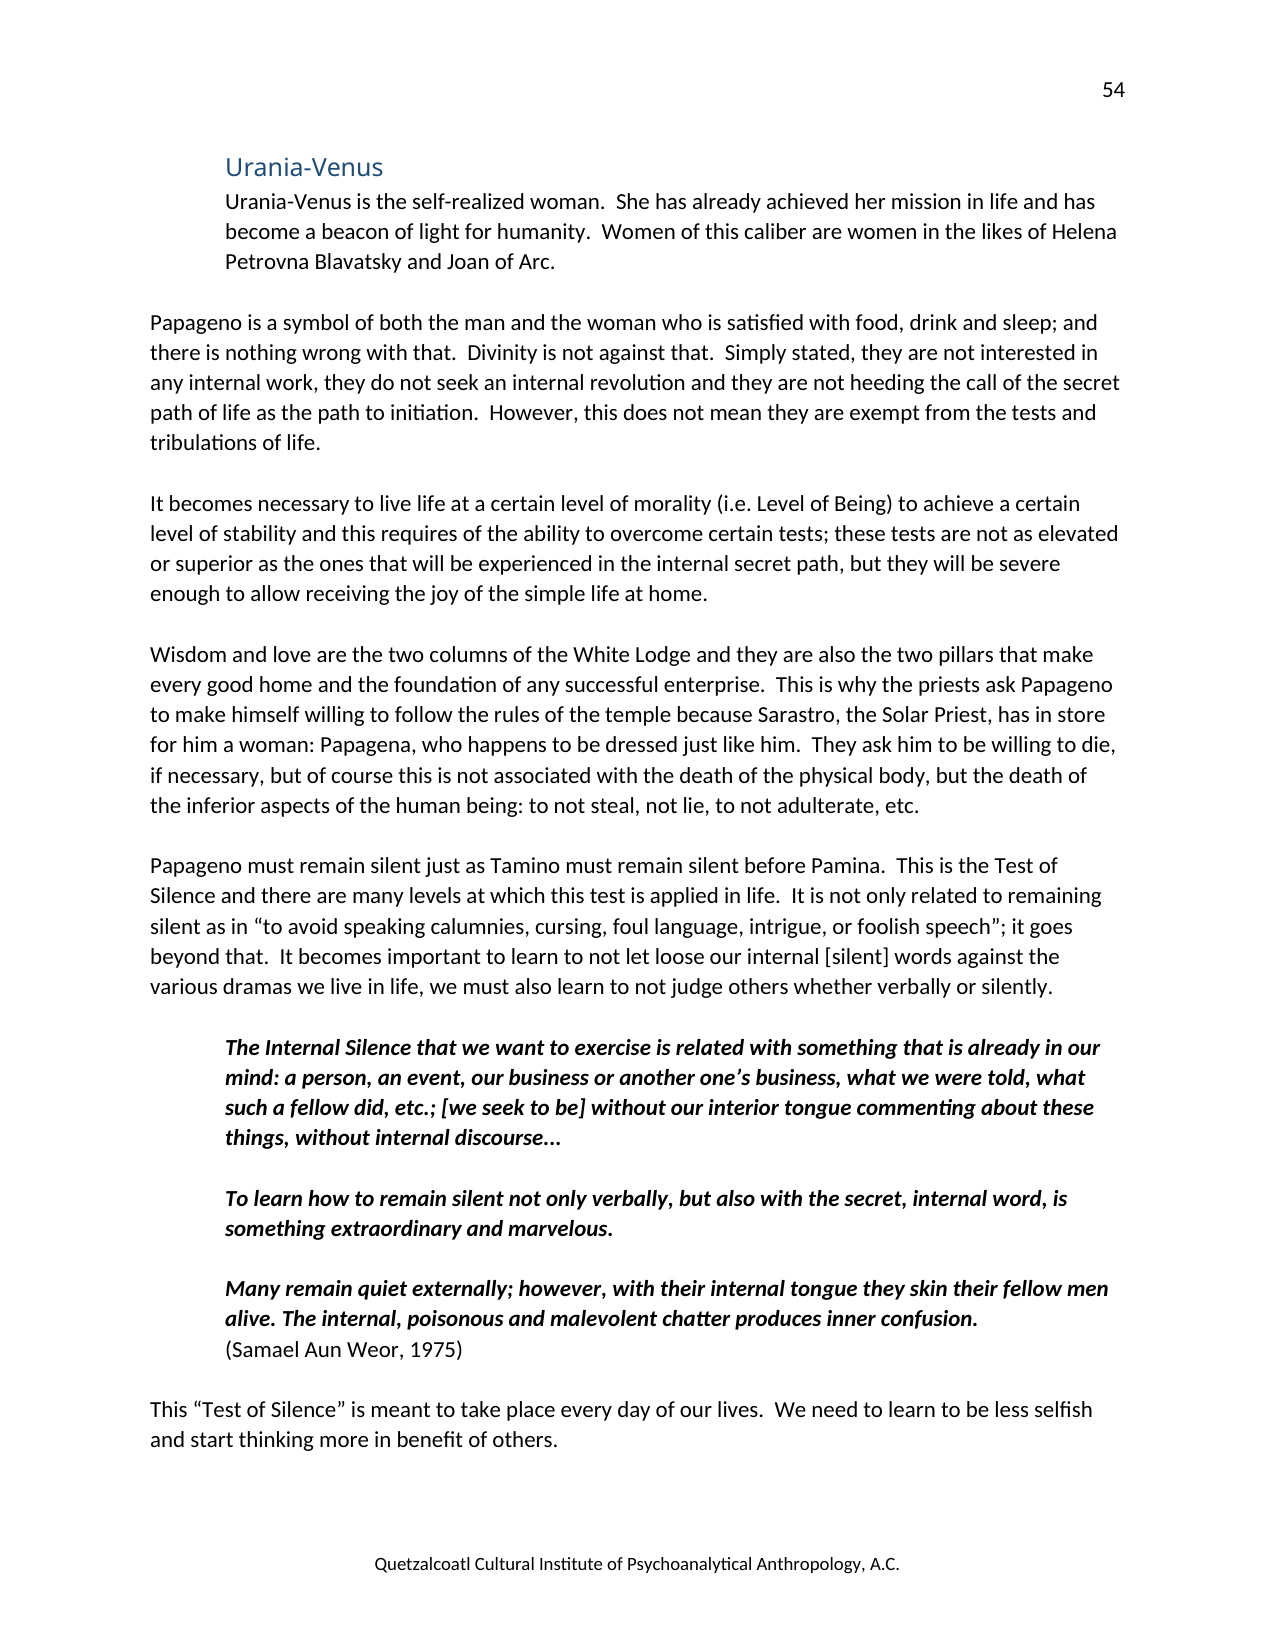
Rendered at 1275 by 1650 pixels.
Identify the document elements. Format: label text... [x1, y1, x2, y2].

text Wisdom and love are the two columns of the White Lodge and they are also the two pillars that make every good home and the foundation of any successful enterprise. This is why the priests ask Papageno to make himself willing to follow the rules of the temple because Sarastro, the Solar Priest, has in store for him a woman: Papagena, who happens to be dressed just like him. They ask him to be willing to die, if necessary, but of course this is not associated with the death of the physical body, but the death of the inferior aspects of the human being: to not steal, not lie, to not adulterate, etc. [150, 640, 1125, 819]
text Papageno is a symbol of both the man and the woman who is satisfied with food, drink and sleep; and there is nothing wrong with that. Divinity is not against that. Simply stated, they are not interested in any internal work, they do not seek an internal revolution and they are not heeding the call of the secret path of life as the path to initiation. However, this does not mean they are exempt from the tests and tribulations of life. [150, 308, 1125, 456]
text This “Test of Silence” is meant to take place every day of our lives. We need to learn to be less selfish and start thinking more in benefit of others. [150, 1395, 1125, 1453]
text Urania-Venus is the self-realized woman. She has already achieved her mission in life and has become a beacon of light for humanity. Women of this caliber are women in the likes of Helena Petrovna Blavatsky and Joan of Arc. [225, 187, 1125, 275]
text It becomes necessary to live life at a certain level of morality (i.e. Level of Being) to achieve a certain level of stability and this requires of the ability to overcome certain tests; these tests are not as elevated or superior as the ones that will be experienced in the internal secret path, but they will be severe enough to allow receiving the joy of the simple life at home. [150, 489, 1125, 607]
text Papageno must remain silent just as Tamino must remain silent before Pamina. This is the Test of Silence and there are many levels at which this test is applied in life. It is not only related to remaining silent as in “to avoid speaking calumnies, cursing, foul language, intrigue, or foolish speech”; it goes beyond that. It becomes important to learn to not let loose our internal [silent] words against the various dramas we live in life, we must also learn to not judge others whether verbally or silently. [150, 851, 1125, 1000]
text The Internal Silence that we want to exercise is related with something that is already in our mind: a person, an event, our business or another one’s business, what we were told, what such a fellow did, etc.; [we seek to be] without our interior tongue commenting about these things, without internal discourse... [225, 1033, 1125, 1151]
text Many remain quiet externally; however, with their internal tongue they skin their fellow men alive. The internal, poisonous and malevolent chatter produces inner confusion. [225, 1274, 1125, 1332]
text To learn how to remain silent not only verbally, but also with the secret, internal word, is something extraordinary and marvelous. [225, 1184, 1125, 1242]
subtitle Urania-Venus [225, 150, 1125, 184]
